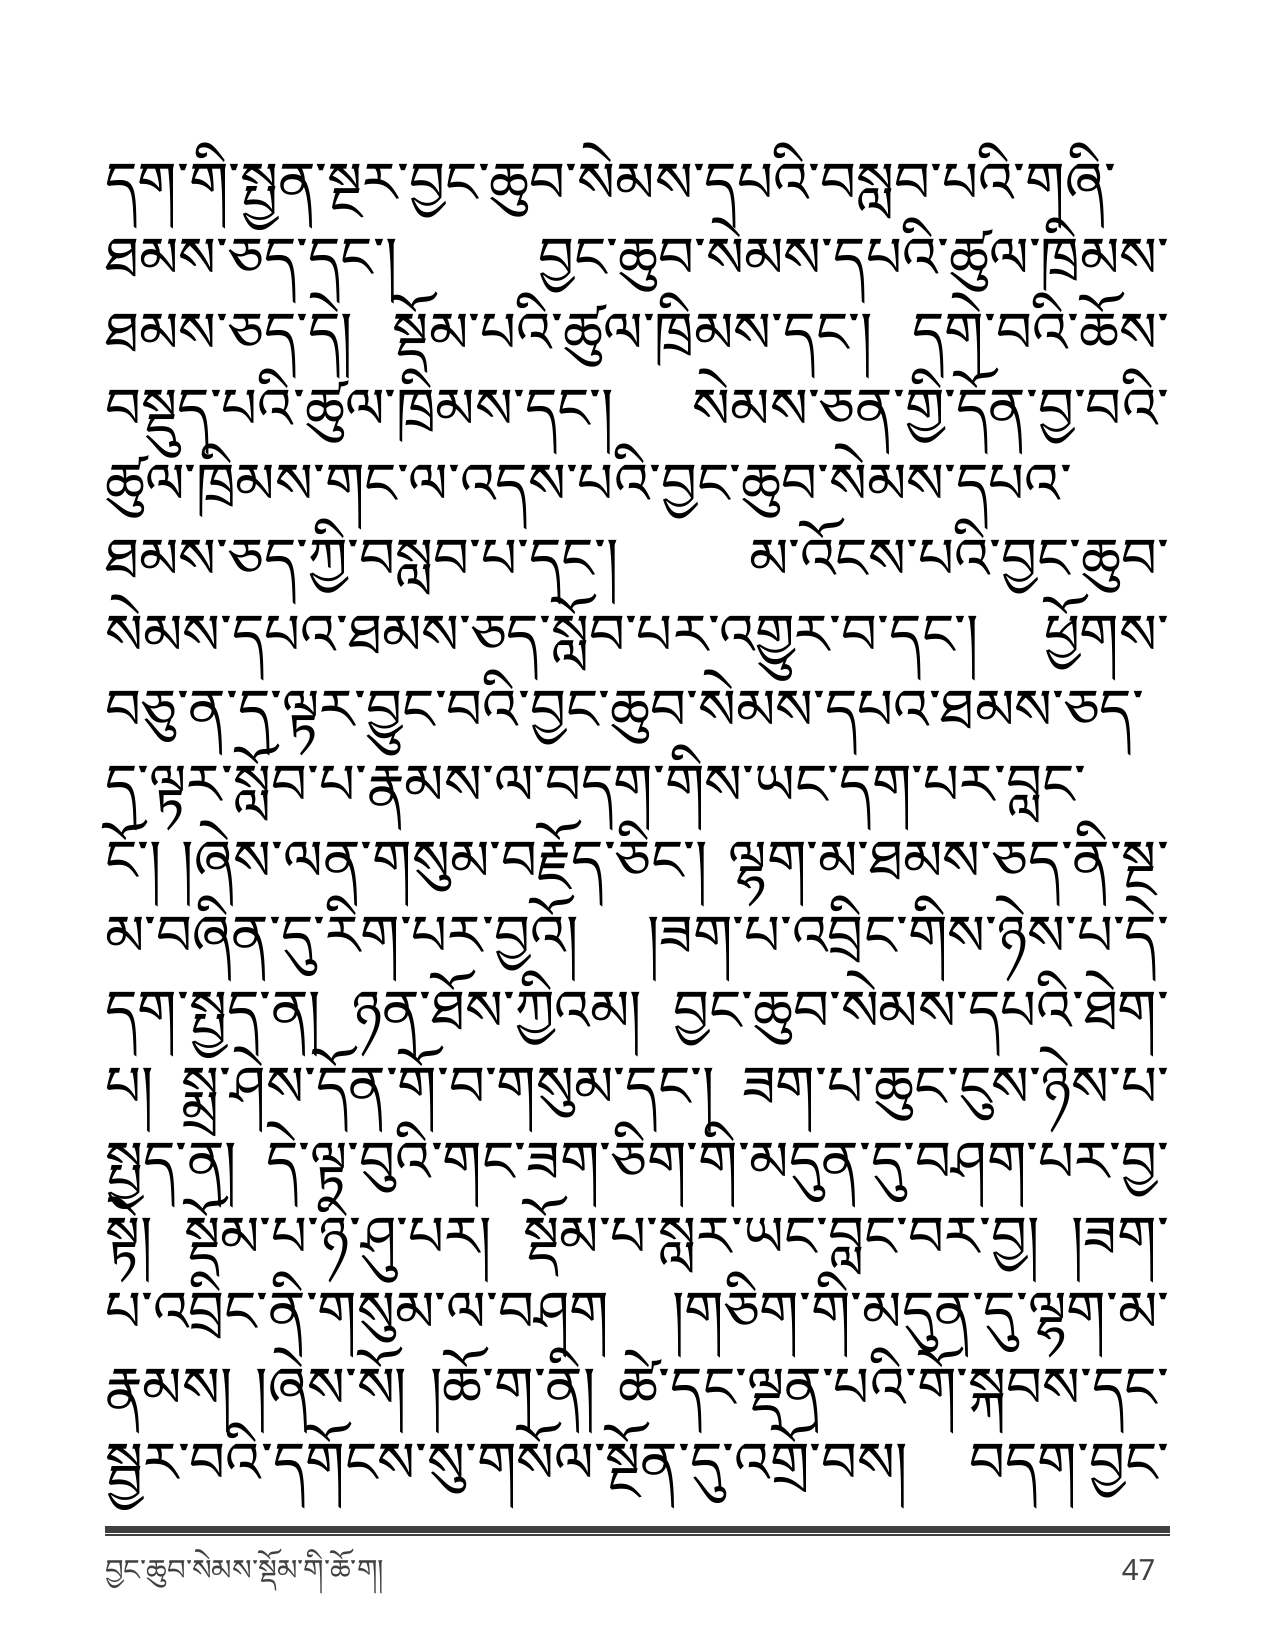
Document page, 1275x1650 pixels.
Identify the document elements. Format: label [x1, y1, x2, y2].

text [105, 150, 1170, 1496]
